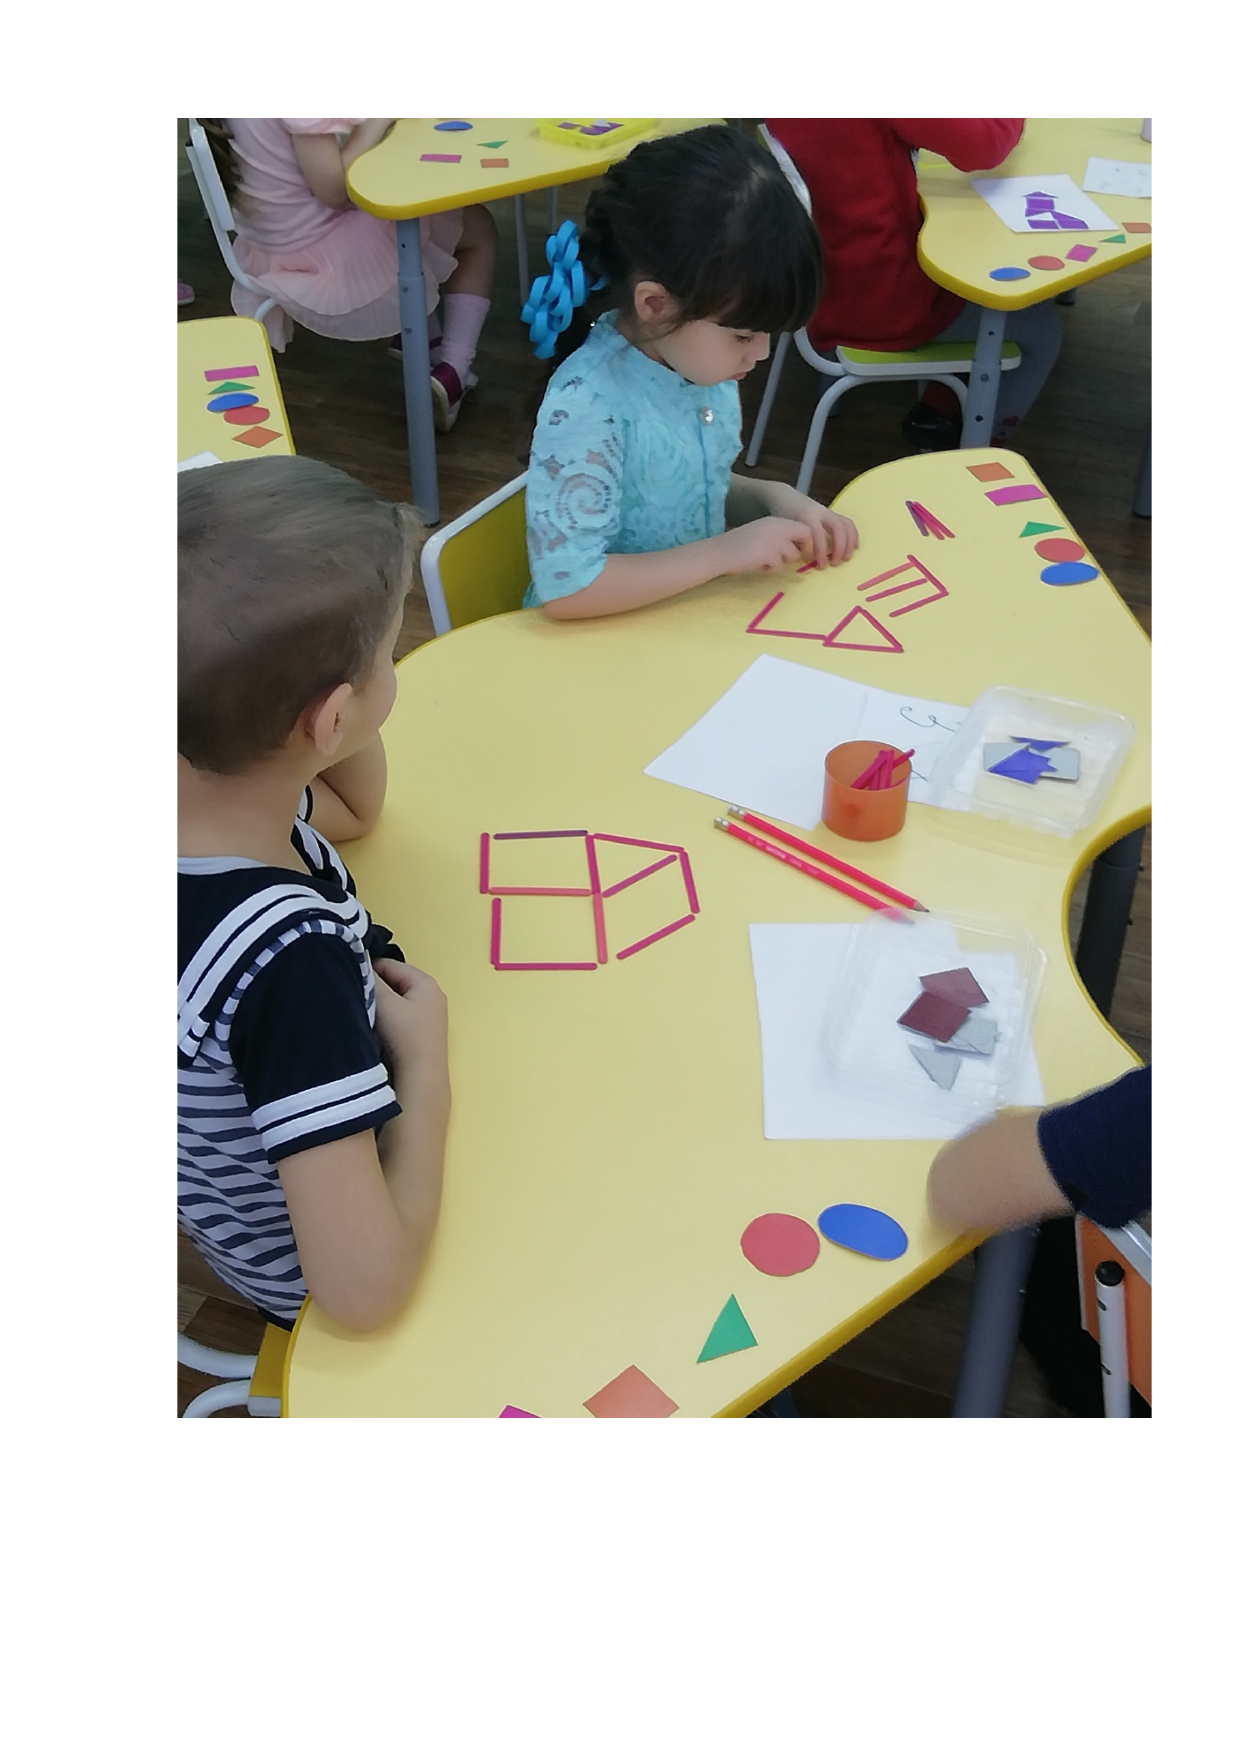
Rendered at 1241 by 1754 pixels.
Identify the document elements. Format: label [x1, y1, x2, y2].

picture [177, 118, 1152, 1418]
